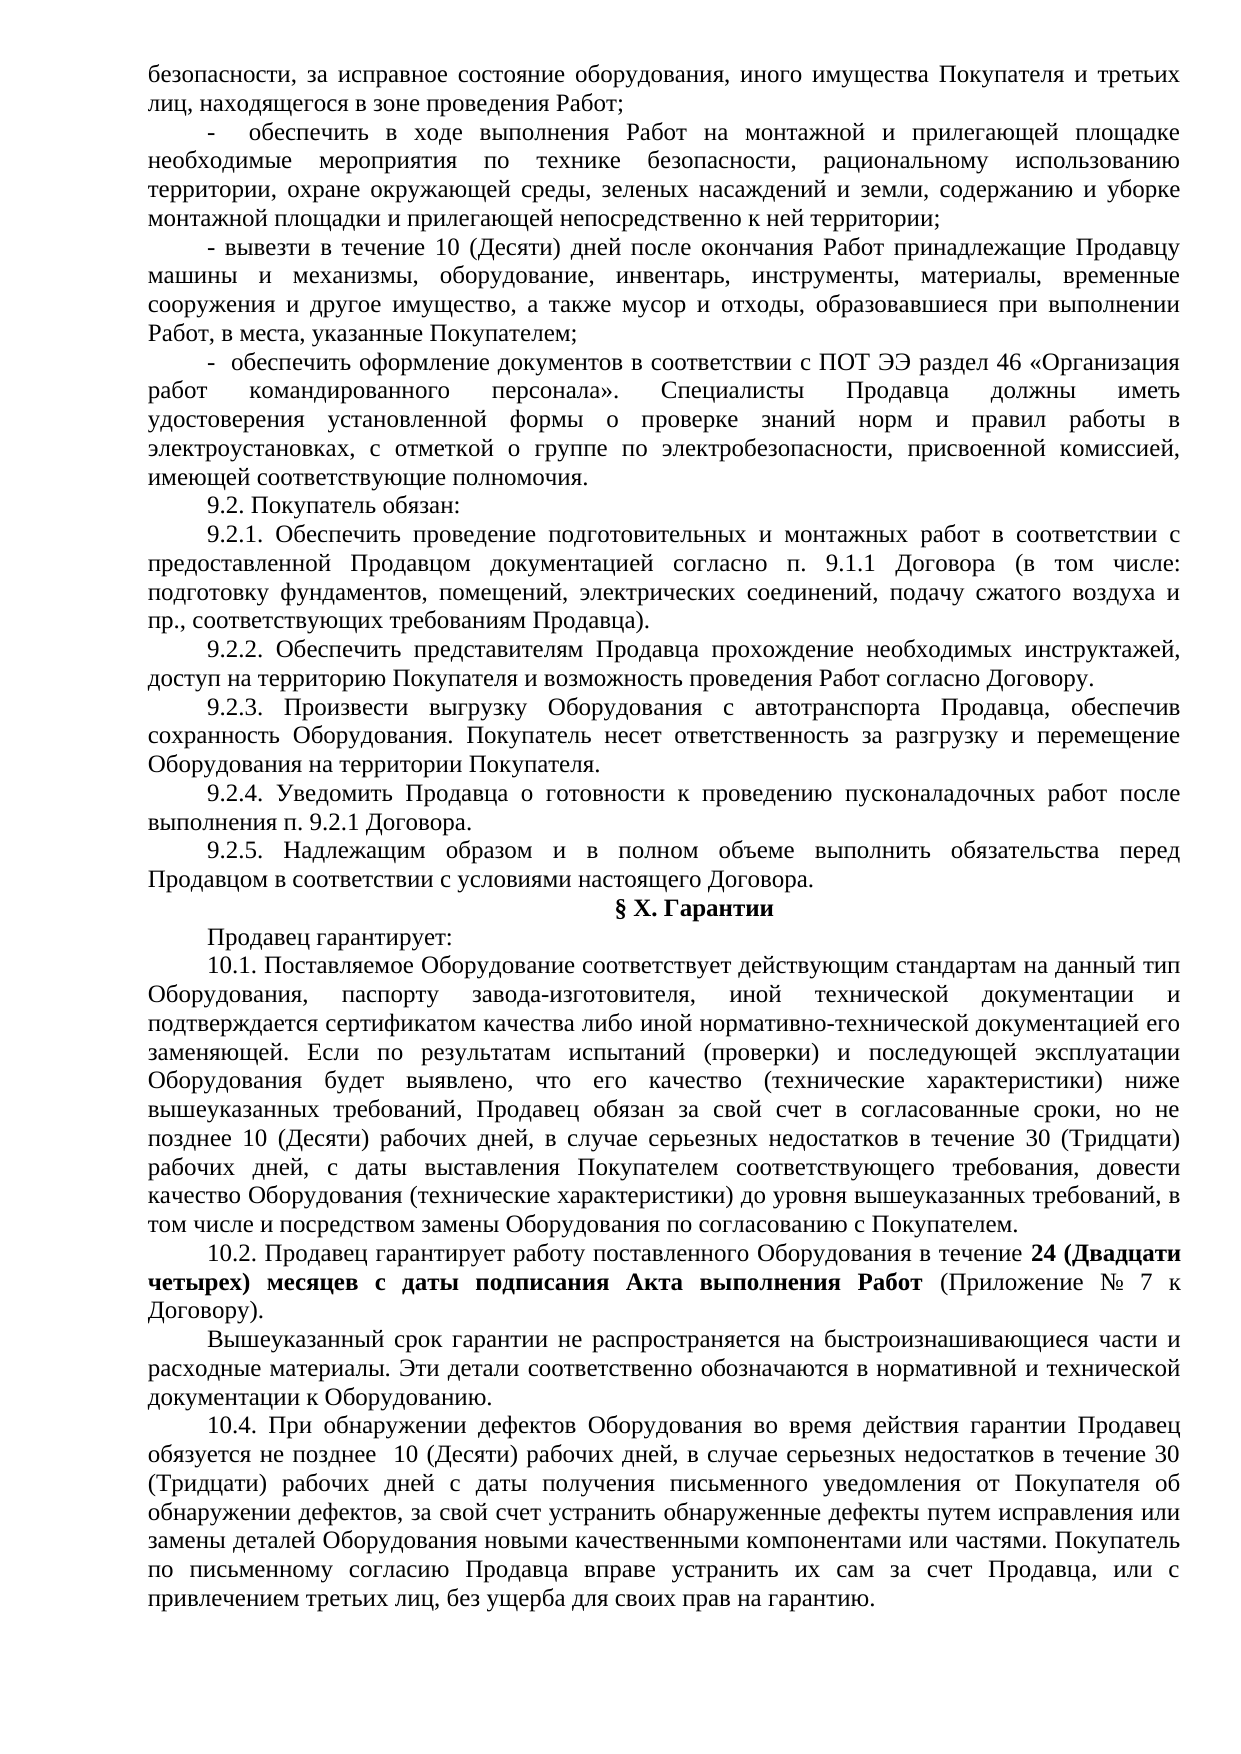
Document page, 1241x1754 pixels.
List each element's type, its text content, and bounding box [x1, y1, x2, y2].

text 10.2. Продавец гарантирует работу поставленного Оборудования в течение 24 (Двадцати четырех) месяцев с даты подписания Акта выполнения Работ (Приложение № 7 к Договору). [148, 1238, 1181, 1324]
text 10.1. Поставляемое Оборудование соответствует действующим стандартам на данный тип Оборудования, паспорту завода-изготовителя, иной технической документации и подтверждается сертификатом качества либо иной нормативно-технической документацией его заменяющей. Если по результатам испытаний (проверки) и последующей эксплуатации Оборудования будет выявлено, что его качество (технические характеристики) ниже вышеуказанных требований, Продавец обязан за свой счет в согласованные сроки, но не позднее 10 (Десяти) рабочих дней, в случае серьезных недостатков в течение 30 (Тридцати) рабочих дней, с даты выставления Покупателем соответствующего требования, довести качество Оборудования (технические характеристики) до уровня вышеуказанных требований, в том числе и посредством замены Оборудования по согласованию с Покупателем. [148, 950, 1181, 1238]
text 10.4. При обнаружении дефектов Оборудования во время действия гарантии Продавец обязуется не позднее 10 (Десяти) рабочих дней, в случае серьезных недостатков в течение 30 (Тридцати) рабочих дней с даты получения письменного уведомления от Покупателя об обнаружении дефектов, за свой счет устранить обнаруженные дефекты путем исправления или замены деталей Оборудования новыми качественными компонентами или частями. Покупатель по письменному согласию Продавца вправе устранить их сам за счет Продавца, или с привлечением третьих лиц, без ущерба для своих прав на гарантию. [148, 1410, 1181, 1612]
text 9.2. Покупатель обязан: [148, 490, 1181, 519]
text Вышеуказанный срок гарантии не распространяется на быстроизнашивающиеся части и расходные материалы. Эти детали соответственно обозначаются в нормативной и технической документации к Оборудованию. [148, 1324, 1181, 1410]
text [148, 59, 1181, 117]
text - обеспечить оформление документов в соответствии с ПОТ ЭЭ раздел 46 «Организация работ командированного персонала». Специалисты Продавца должны иметь удостоверения установленной формы о проверке знаний норм и правил работы в электроустановках, с отметкой о группе по электробезопасности, присвоенной комиссией, имеющей соответствующие полномочия. [148, 347, 1181, 490]
text 9.2.1. Обеспечить проведение подготовительных и монтажных работ в соответствии с предоставленной Продавцом документацией согласно п. 9.1.1 Договора (в том числе: подготовку фундаментов, помещений, электрических соединений, подачу сжатого воздуха и пр., соответствующих требованиям Продавца). [148, 519, 1181, 634]
text 9.2.2. Обеспечить представителям Продавца прохождение необходимых инструктажей, доступ на территорию Покупателя и возможность проведения Работ согласно Договору. [148, 634, 1181, 692]
text - обеспечить в ходе выполнения Работ на монтажной и прилегающей площадке необходимые мероприятия по технике безопасности, рациональному использованию территории, охране окружающей среды, зеленых насаждений и земли, содержанию и уборке монтажной площадки и прилегающей непосредственно к ней территории; [148, 117, 1181, 232]
text § X. Гарантии [148, 893, 1181, 922]
text - вывезти в течение 10 (Десяти) дней после окончания Работ принадлежащие Продавцу машины и механизмы, оборудование, инвентарь, инструменты, материалы, временные сооружения и другое имущество, а также мусор и отходы, образовавшиеся при выполнении Работ, в места, указанные Покупателем; [148, 232, 1181, 347]
text Продавец гарантирует: [148, 922, 1181, 950]
text 9.2.3. Произвести выгрузку Оборудования с автотранспорта Продавца, обеспечив сохранность Оборудования. Покупатель несет ответственность за разгрузку и перемещение Оборудования на территории Покупателя. [148, 692, 1181, 778]
text 9.2.4. Уведомить Продавца о готовности к проведению пусконаладочных работ после выполнения п. 9.2.1 Договора. [148, 778, 1181, 835]
text 9.2.5. Надлежащим образом и в полном объеме выполнить обязательства перед Продавцом в соответствии с условиями настоящего Договора. [148, 835, 1181, 893]
